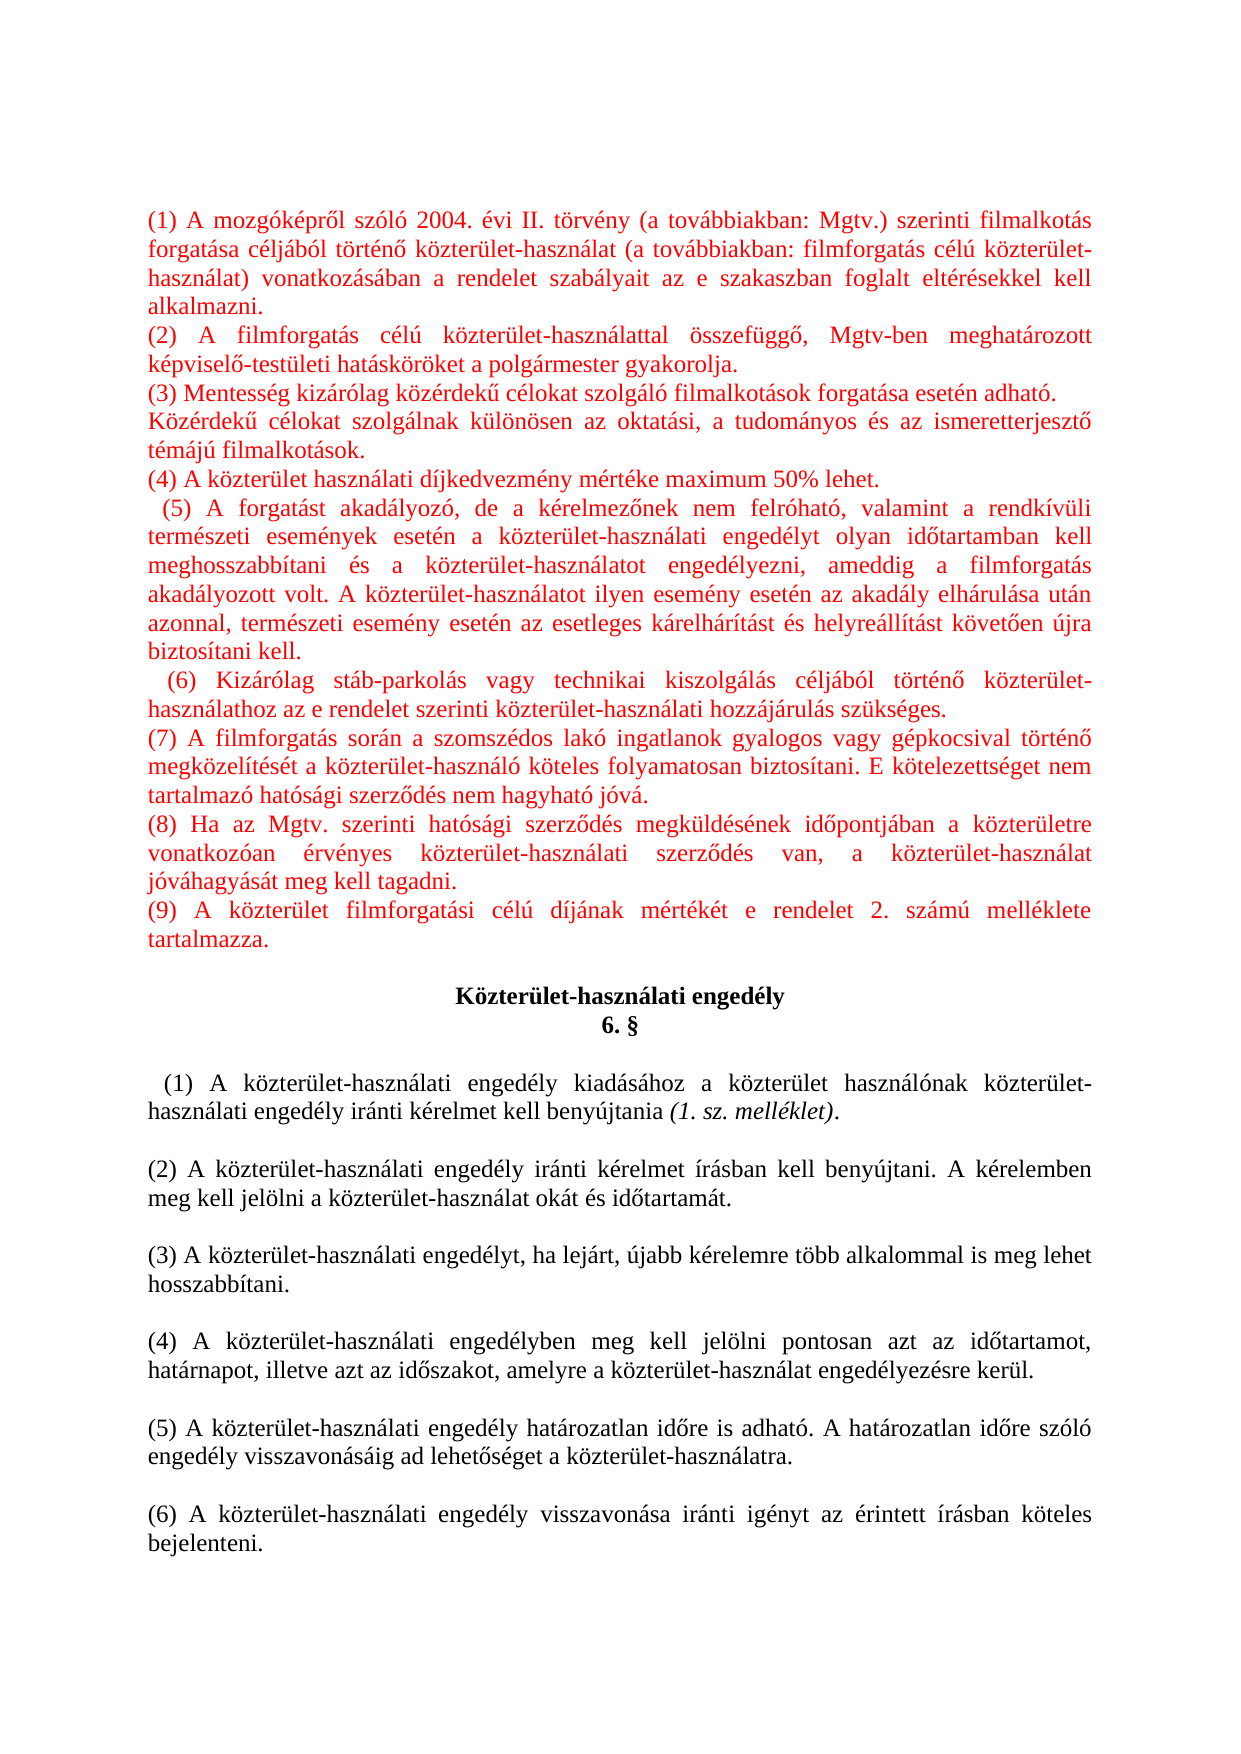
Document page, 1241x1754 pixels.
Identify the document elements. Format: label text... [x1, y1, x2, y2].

text 6. § [148, 1010, 1093, 1039]
text (9) A közterület filmforgatási célú díjának mértékét e rendelet 2. számú melléklete tartalmazza. [148, 895, 1093, 953]
text (5) A forgatást akadályozó, de a kérelmezőnek nem felróható, valamint a rendkívüli természeti események esetén a közterület-használati engedélyt olyan időtartamban kell meghosszabbítani és a közterület-használatot engedélyezni, ameddig a filmforgatás akadályozott volt. A közterület-használatot ilyen esemény esetén az akadály elhárulása után azonnal, természeti esemény esetén az esetleges kárelhárítást és helyreállítást követően újra biztosítani kell. [148, 493, 1093, 665]
text (5) A közterület-használati engedély határozatlan időre is adható. A határozatlan időre szóló engedély visszavonásáig ad lehetőséget a közterület-használatra. [148, 1413, 1093, 1470]
text (4) A közterület használati díjkedvezmény mértéke maximum 50% lehet. [148, 464, 1093, 493]
text (4) A közterület-használati engedélyben meg kell jelölni pontosan azt az időtartamot, határnapot, illetve azt az időszakot, amelyre a közterület-használat engedélyezésre kerül. [148, 1326, 1093, 1384]
text (7) A filmforgatás során a szomszédos lakó ingatlanok gyalogos vagy gépkocsival történő megközelítését a közterület-használó köteles folyamatosan biztosítani. E kötelezettséget nem tartalmazó hatósági szerződés nem hagyható jóvá. [148, 723, 1093, 809]
text (2) A közterület-használati engedély iránti kérelmet írásban kell benyújtani. A kérelemben meg kell jelölni a közterület-használat okát és időtartamát. [148, 1154, 1093, 1211]
text (3) A közterület-használati engedélyt, ha lejárt, újabb kérelemre több alkalommal is meg lehet hosszabbítani. [148, 1240, 1093, 1298]
text (8) Ha az Mgtv. szerinti hatósági szerződés megküldésének időpontjában a közterületre vonatkozóan érvényes közterület-használati szerződés van, a közterület-használat jóváhagyását meg kell tagadni. [148, 809, 1093, 895]
text (6) Kizárólag stáb-parkolás vagy technikai kiszolgálás céljából történő közterület-használathoz az e rendelet szerinti közterület-használati hozzájárulás szükséges. [148, 665, 1093, 723]
text Közérdekű célokat szolgálnak különösen az oktatási, a tudományos és az ismeretterjesztő témájú filmalkotások. [148, 406, 1093, 464]
text (1) A mozgóképről szóló 2004. évi II. törvény (a továbbiakban: Mgtv.) szerinti filmalkotás forgatása céljából történő közterület-használat (a továbbiakban: filmforgatás célú közterület-használat) vonatkozásában a rendelet szabályait az e szakaszban foglalt eltérésekkel kell alkalmazni. [148, 205, 1093, 320]
text Közterület-használati engedély [148, 981, 1093, 1010]
text (6) A közterület-használati engedély visszavonása iránti igényt az érintett írásban köteles bejelenteni. [148, 1499, 1093, 1556]
text (1) A közterület-használati engedély kiadásához a közterület használónak közterület-használati engedély iránti kérelmet kell benyújtania (1. sz. melléklet). [148, 1068, 1093, 1125]
text (3) Mentesség kizárólag közérdekű célokat szolgáló filmalkotások forgatása esetén adható. [148, 378, 1093, 406]
text (2) A filmforgatás célú közterület-használattal összefüggő, Mgtv-ben meghatározott képviselő-testületi hatásköröket a polgármester gyakorolja. [148, 320, 1093, 378]
